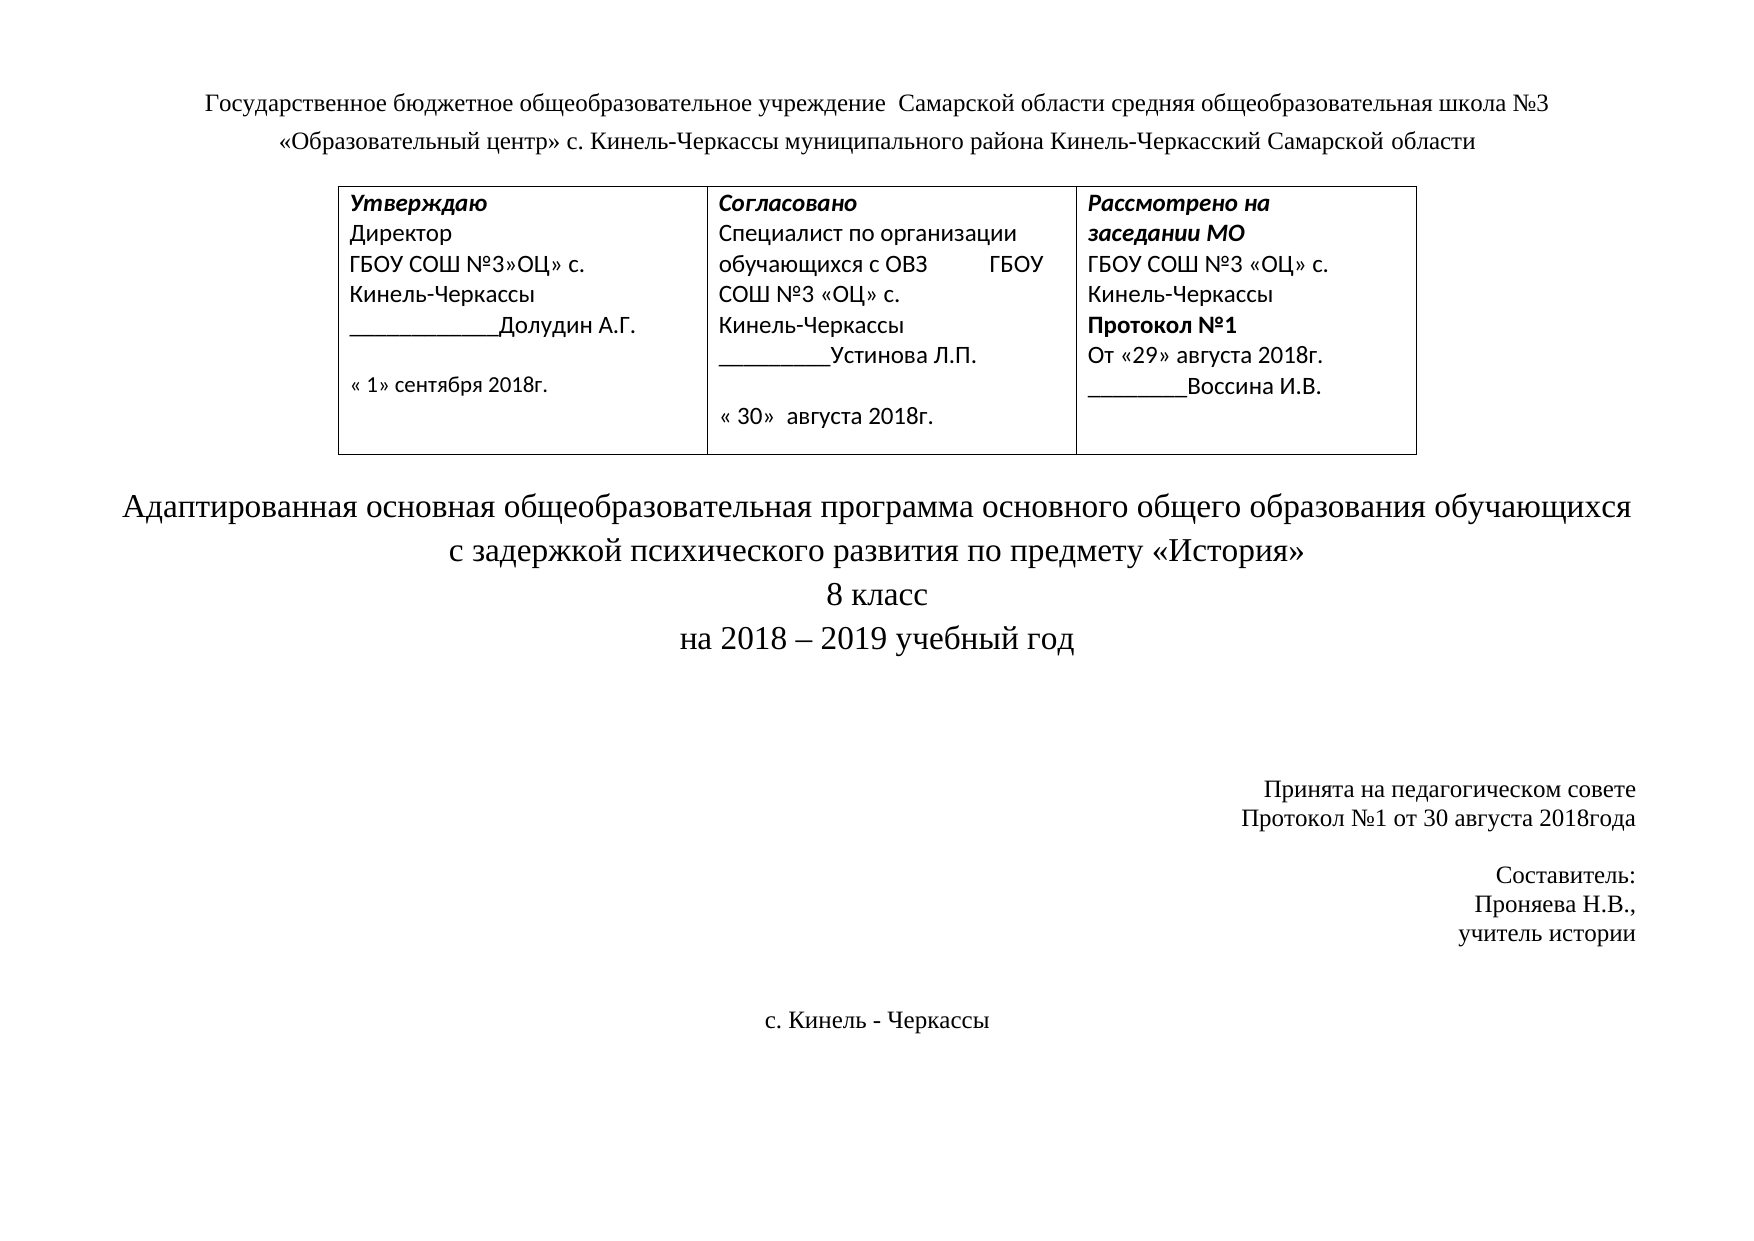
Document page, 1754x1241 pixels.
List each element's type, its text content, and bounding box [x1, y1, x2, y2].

text Принята на педагогическом совете [118, 774, 1636, 803]
text учитель истории [118, 918, 1636, 947]
table_header Согласовано Специалист по организации обучающихся с ОВЗ ГБОУ СОШ №3 «ОЦ» с. Кинель-Черкассы _________Устинова Л.П. « 30» августа 2018г. [708, 187, 1076, 454]
text Протокол №1 от 30 августа 2018года [118, 803, 1636, 832]
text Государственное бюджетное общеобразовательное учреждение Самарской области средняя общеобразовательная школа №3 «Образовательный центр» с. Кинель-Черкассы муниципального района Кинель-Черкасский Самарской области [118, 88, 1636, 156]
text с. Кинель - Черкассы [118, 1005, 1636, 1033]
table_header Утверждаю Директор ГБОУ СОШ №3»ОЦ» с. Кинель-Черкассы ____________Долудин А.Г. « 1» сентября 2018г. [339, 187, 707, 454]
text Составитель: [118, 860, 1636, 889]
text 8 класс [118, 574, 1636, 613]
text на 2018 – 2019 учебный год [118, 619, 1636, 657]
text Адаптированная основная общеобразовательная программа основного общего образования обучающихся с задержкой психического развития по предмету «История» [118, 486, 1636, 569]
text Проняева Н.В., [118, 889, 1636, 918]
table_header Рассмотрено на заседании МО ГБОУ СОШ №3 «ОЦ» с. Кинель-Черкассы Протокол №1 От «29» августа 2018г. ________Воссина И.В. [1077, 187, 1416, 454]
